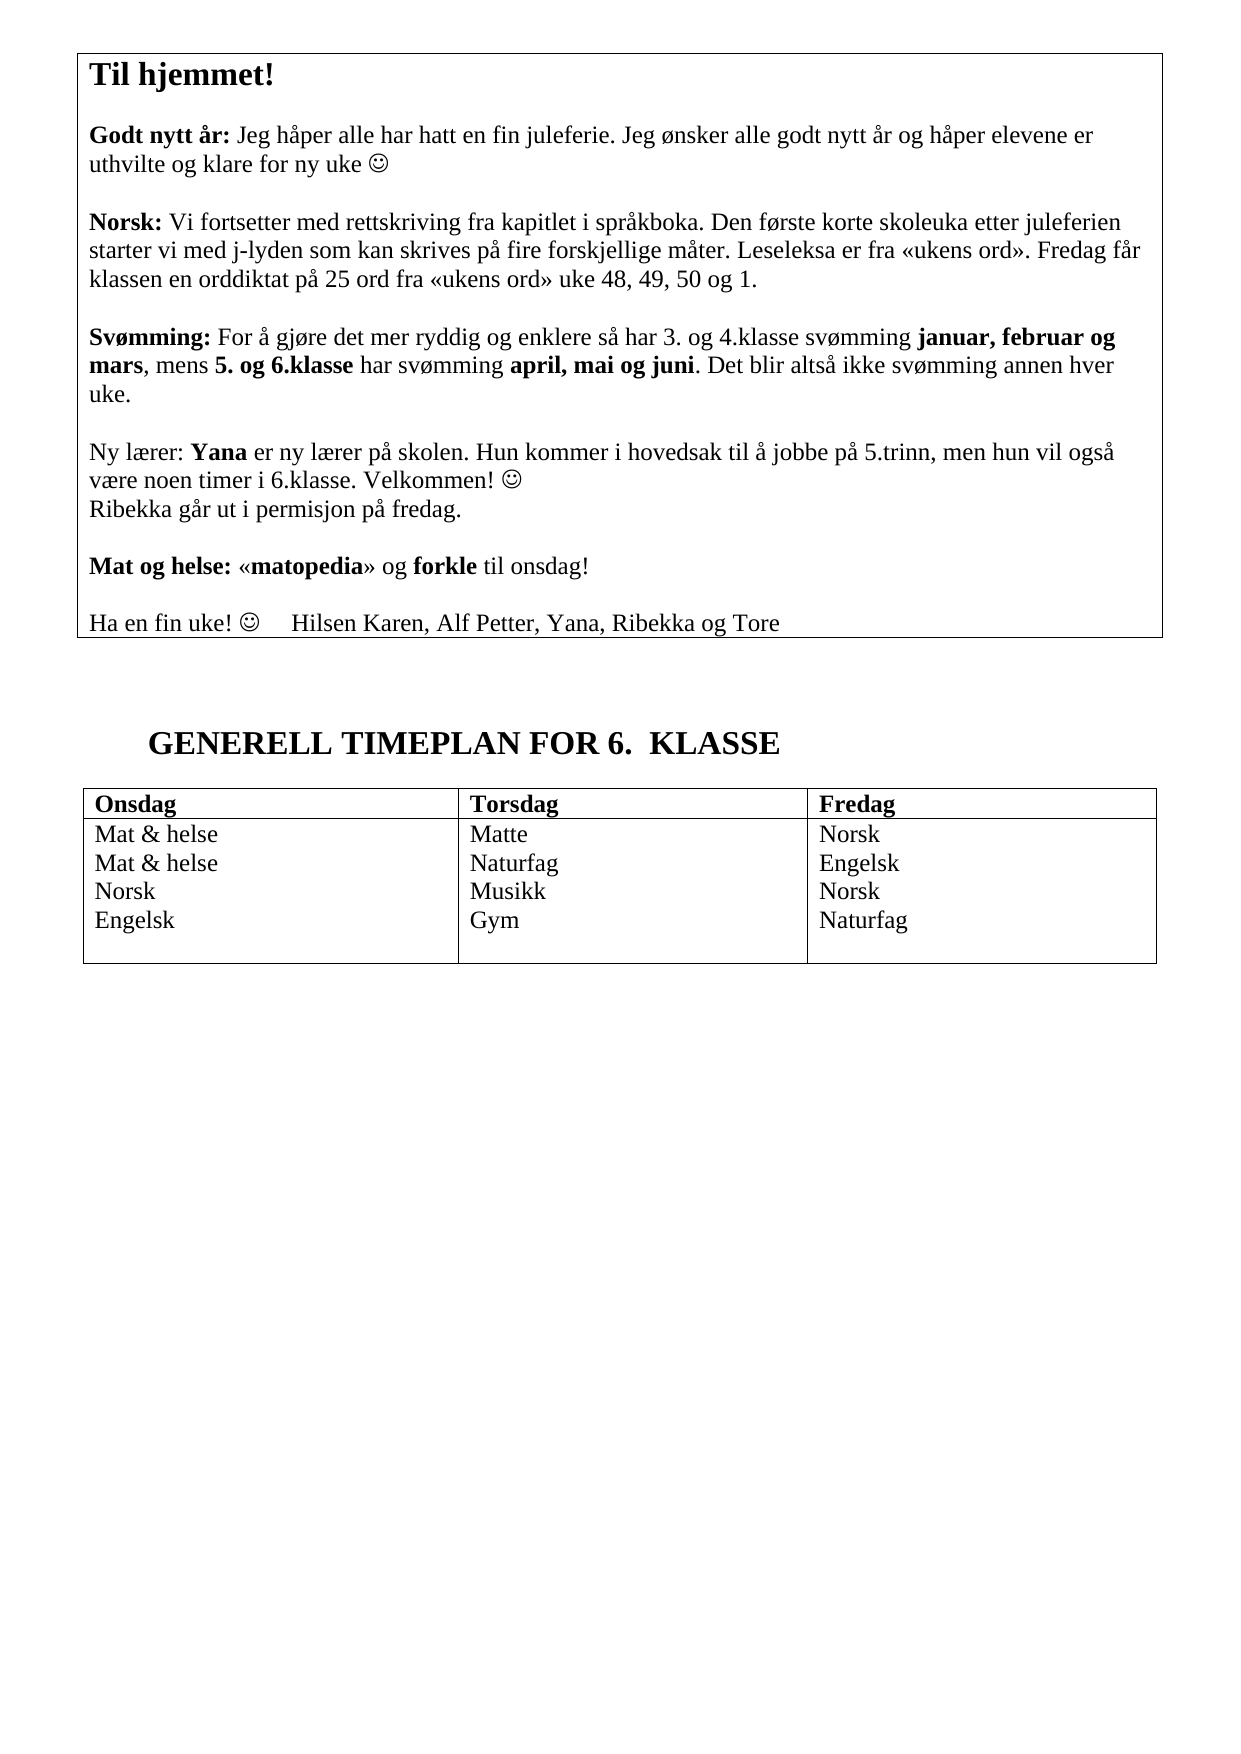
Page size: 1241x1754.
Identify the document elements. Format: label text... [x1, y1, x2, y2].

table_header Fredag [808, 789, 1156, 818]
table_cell Norsk Engelsk Norsk Naturfag [808, 819, 1156, 963]
table_header Til hjemmet! Godt nytt år: Jeg håper alle har hatt en fin juleferie. Jeg ønsker alle godt nytt år og håper elevene er uthvilte og klare for ny uke Norsk: Vi fortsetter med rettskriving fra kapitlet i språkboka. Den første korte skoleuka etter juleferien starter vi med j-lyden som kan skrives på fire forskjellige måter. Leseleksa er fra «ukens ord». Fredag får klassen en orddiktat på 25 ord fra «ukens ord» uke 48, 49, 50 og 1. Svømming: For å gjøre det mer ryddig og enklere så har 3. og 4.klasse svømming januar, februar og mars, mens 5. og 6.klasse har svømming april, mai og juni. Det blir altså ikke svømming annen hver uke. Ny lærer: Yana er ny lærer på skolen. Hun kommer i hovedsak til å jobbe på 5.trinn, men hun vil også være noen timer i 6.klasse. Velkommen! Ribekka går ut i permisjon på fredag. Mat og helse: «matopedia» og forkle til onsdag! Ha en fin uke! Hilsen Karen, Alf Petter, Yana, Ribekka og Tore [78, 54, 1162, 637]
table_cell Matte Naturfag Musikk Gym [459, 819, 807, 963]
table_cell Mat & helse Mat & helse Norsk Engelsk [84, 819, 458, 963]
table_header Onsdag [84, 789, 458, 818]
table_header Torsdag [459, 789, 807, 818]
text GENERELL TIMEPLAN FOR 6. KLASSE [148, 723, 1093, 762]
